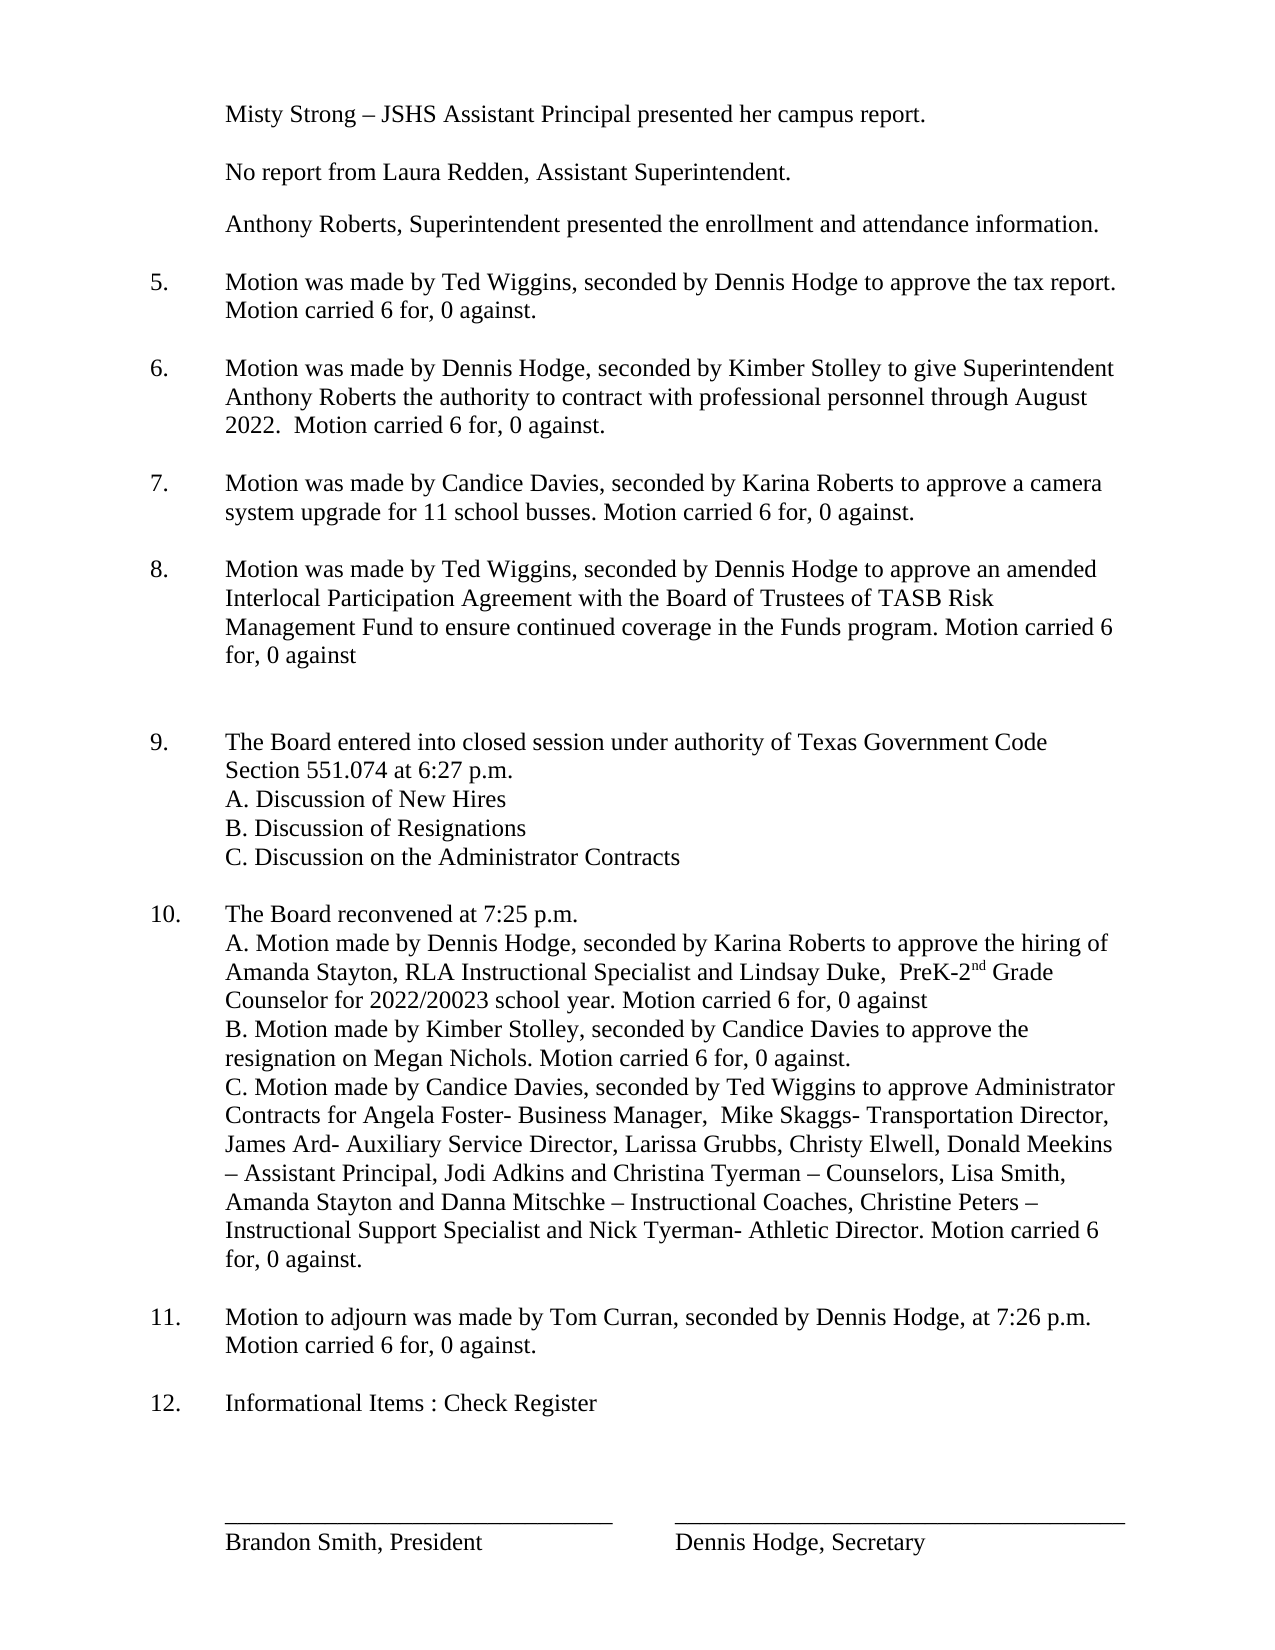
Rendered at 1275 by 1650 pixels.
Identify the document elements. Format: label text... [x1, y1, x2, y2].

text 12. Informational Items : Check Register [150, 1388, 1125, 1417]
text C. Motion made by Candice Davies, seconded by Ted Wiggins to approve Administrator Contracts for Angela Foster- Business Manager, Mike Skaggs- Transportation Director, James Ard- Auxiliary Service Director, Larissa Grubbs, Christy Elwell, Donald Meekins – Assistant Principal, Jodi Adkins and Christina Tyerman – Counselors, Lisa Smith, Amanda Stayton and Danna Mitschke – Instructional Coaches, Christine Peters – Instructional Support Specialist and Nick Tyerman- Athletic Director. Motion carried 6 for, 0 against. [150, 1072, 1125, 1273]
text 10. The Board reconvened at 7:25 p.m. [150, 899, 1125, 928]
text _______________________________ ____________________________________ [150, 1498, 1125, 1527]
text 11. Motion to adjourn was made by Tom Curran, seconded by Dennis Hodge, at 7:26 p.m. Motion carried 6 for, 0 against. [150, 1302, 1125, 1359]
text 5. Motion was made by Ted Wiggins, seconded by Dennis Hodge to approve the tax report. Motion carried 6 for, 0 against. [150, 267, 1125, 324]
text A. Motion made by Dennis Hodge, seconded by Karina Roberts to approve the hiring of Amanda Stayton, RLA Instructional Specialist and Lindsay Duke, PreK-2nd Grade Counselor for 2022/20023 school year. Motion carried 6 for, 0 against [150, 928, 1125, 1014]
text C. Discussion on the Administrator Contracts [150, 842, 1125, 871]
text 6. Motion was made by Dennis Hodge, seconded by Kimber Stolley to give Superintendent Anthony Roberts the authority to contract with professional personnel through August 2022. Motion carried 6 for, 0 against. [150, 353, 1125, 439]
text No report from Laura Redden, Assistant Superintendent. [150, 157, 1125, 185]
text 9. The Board entered into closed session under authority of Texas Government Code Section 551.074 at 6:27 p.m. [150, 727, 1125, 784]
text Misty Strong – JSHS Assistant Principal presented her campus report. [150, 99, 1125, 128]
text A. Discussion of New Hires [150, 784, 1125, 813]
text B. Discussion of Resignations [150, 813, 1125, 842]
text Anthony Roberts, Superintendent presented the enrollment and attendance information. [150, 209, 1125, 238]
text 8. Motion was made by Ted Wiggins, seconded by Dennis Hodge to approve an amended Interlocal Participation Agreement with the Board of Trustees of TASB Risk Management Fund to ensure continued coverage in the Funds program. Motion carried 6 for, 0 against [150, 554, 1125, 669]
text B. Motion made by Kimber Stolley, seconded by Candice Davies to approve the resignation on Megan Nichols. Motion carried 6 for, 0 against. [150, 1014, 1125, 1072]
text Brandon Smith, President Dennis Hodge, Secretary [150, 1527, 1125, 1556]
text 7. Motion was made by Candice Davies, seconded by Karina Roberts to approve a camera system upgrade for 11 school busses. Motion carried 6 for, 0 against. [150, 468, 1125, 526]
